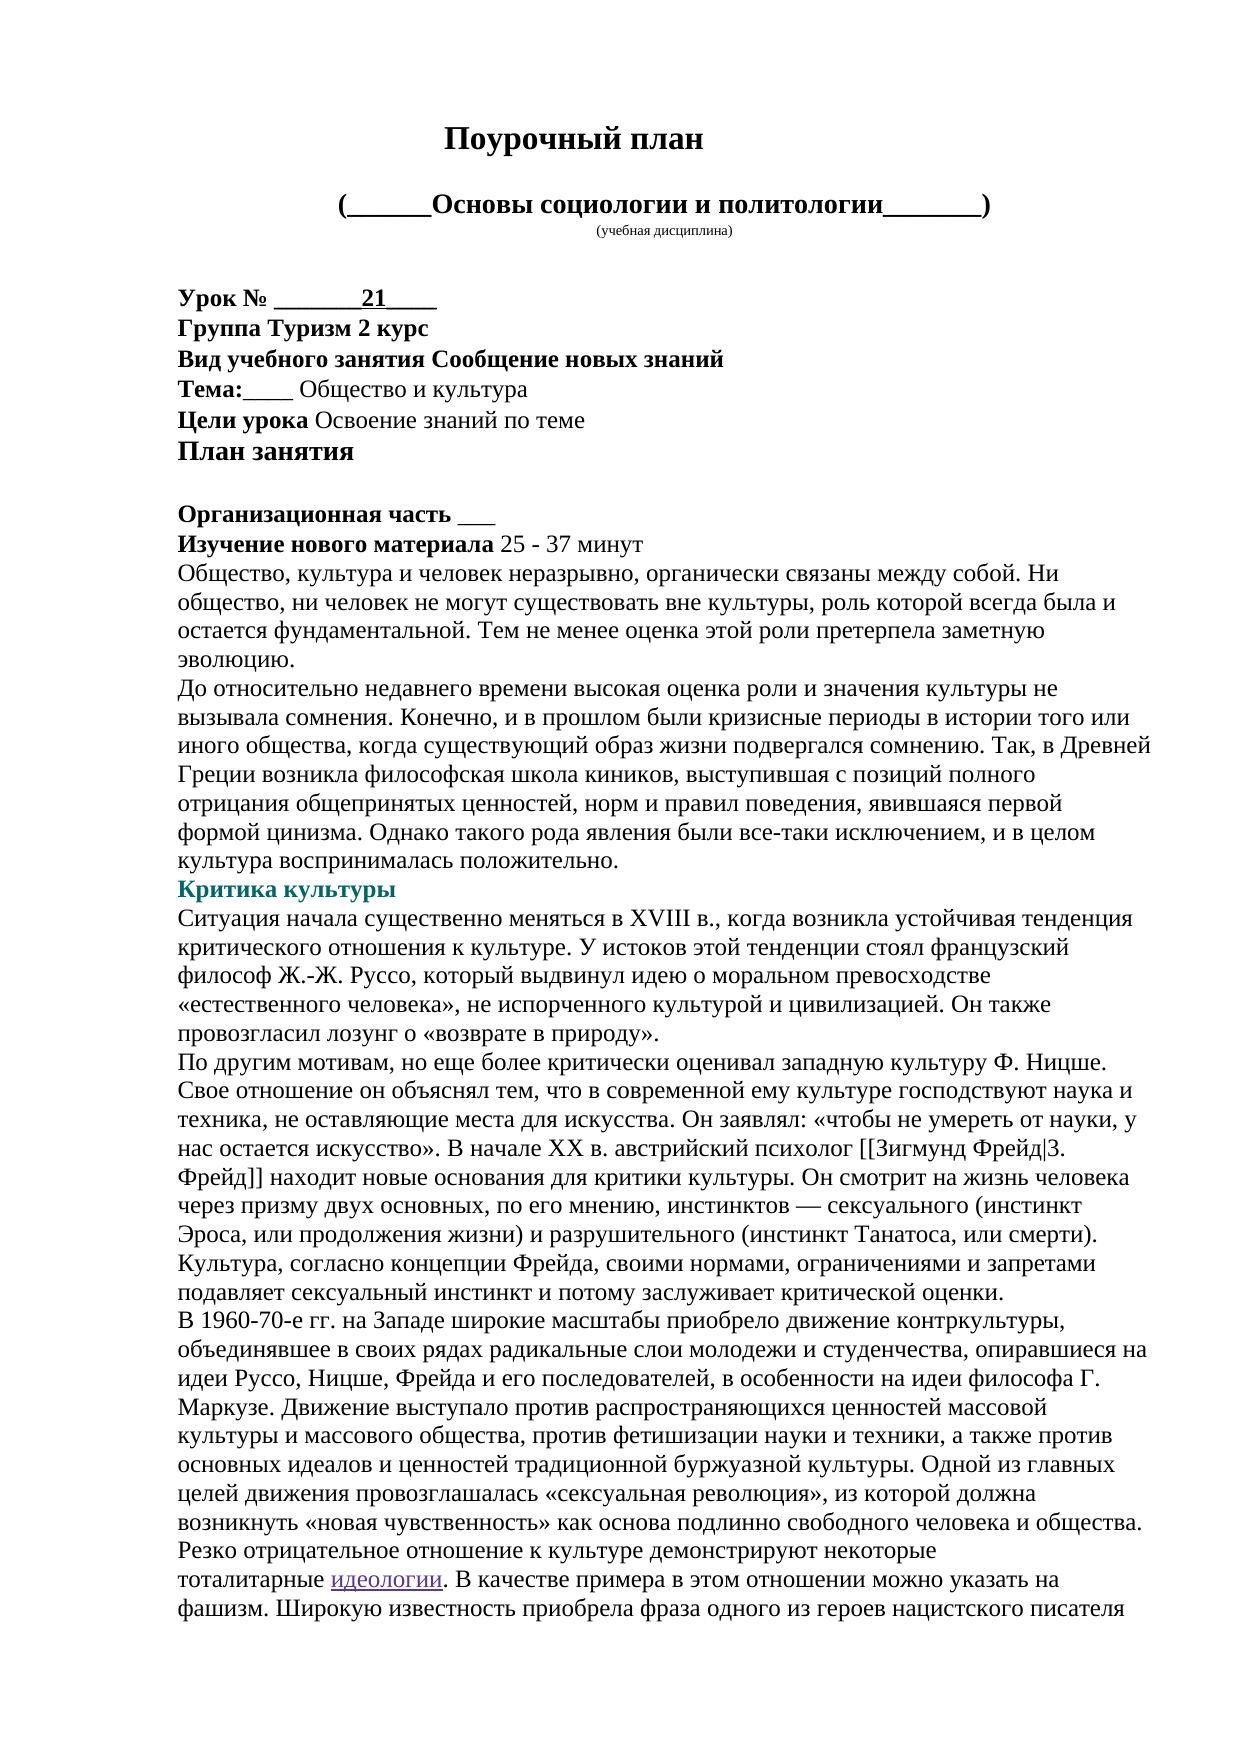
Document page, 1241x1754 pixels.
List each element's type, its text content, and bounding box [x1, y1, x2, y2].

text Группа Туризм 2 курс [177, 311, 1152, 342]
text (______Основы социологии и политологии_______) [177, 187, 1152, 219]
text Вид учебного занятия Сообщение новых знаний [177, 342, 1152, 373]
text До относительно недавнего времени высокая оценка роли и значения культуры не вызывала сомнения. Конечно, и в прошлом были кризисные периоды в истории того или иного общества, когда существующий образ жизни подвергался сомнению. Так, в Древней Греции возникла философская школа киников, выступившая с позиций полного отрицания общепринятых ценностей, норм и правил поведения, явившаяся первой формой цинизма. Однако такого рода явления были все-таки исключением, и в целом культура воспринималась положительно. [177, 673, 1152, 874]
text (учебная дисциплина) [177, 219, 1152, 250]
text Цели урока Освоение знаний по теме [177, 403, 1152, 434]
text Общество, культура и человек неразрывно, органически связаны между собой. Ни общество, ни человек не могут существовать вне культуры, роль которой всегда была и остается фундаментальной. Тем не менее оценка этой роли претерпела заметную эволюцию. [177, 558, 1152, 673]
text Изучение нового материала 25 - 37 минут [177, 527, 1152, 558]
text Критика культуры [177, 874, 1152, 903]
text Поурочный план [177, 118, 1152, 156]
text Урок № _______21____ [177, 281, 1152, 311]
text Организационная часть ___ [177, 497, 1152, 527]
text В 1960-70-е гг. на Западе широкие масштабы приобрело движение контркультуры, объединявшее в своих рядах радикальные слои молодежи и студенчества, опиравшиеся на идеи Руссо, Ницше, Фрейда и его последователей, в особенности на идеи философа Г. Маркузе. Движение выступало против распространяющихся ценностей массовой культуры и массового общества, против фетишизации науки и техники, а также против основных идеалов и ценностей традиционной буржуазной культуры. Одной из главных целей движения провозглашалась «сексуальная революция», из которой должна возникнуть «новая чувственность» как основа подлинно свободного человека и общества. [177, 1306, 1152, 1536]
text По другим мотивам, но еще более критически оценивал западную культуру Ф. Ницше. Свое отношение он объяснял тем, что в современной ему культуре господствуют наука и техника, не оставляющие места для искусства. Он заявлял: «чтобы не умереть от науки, у нас остается искусство». В начале XX в. австрийский психолог [[Зигмунд Фрейд|3. Фрейд]] находит новые основания для критики культуры. Он смотрит на жизнь человека через призму двух основных, по его мнению, инстинктов — сексуального (инстинкт Эроса, или продолжения жизни) и разрушительного (инстинкт Танатоса, или смерти). Культура, согласно концепции Фрейда, своими нормами, ограничениями и запретами подавляет сексуальный инстинкт и потому заслуживает критической оценки. [177, 1047, 1152, 1306]
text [177, 1536, 1152, 1622]
text Тема:____ Общество и культура [177, 373, 1152, 403]
text Ситуация начала существенно меняться в XVIII в., когда возникла устойчивая тенденция критического отношения к культуре. У истоков этой тенденции стоял французский философ Ж.-Ж. Руссо, который выдвинул идею о моральном превосходстве «естественного человека», не испорченного культурой и цивилизацией. Он также провозгласил лозунг о «возврате в природу». [177, 903, 1152, 1047]
text План занятия [177, 434, 1152, 466]
